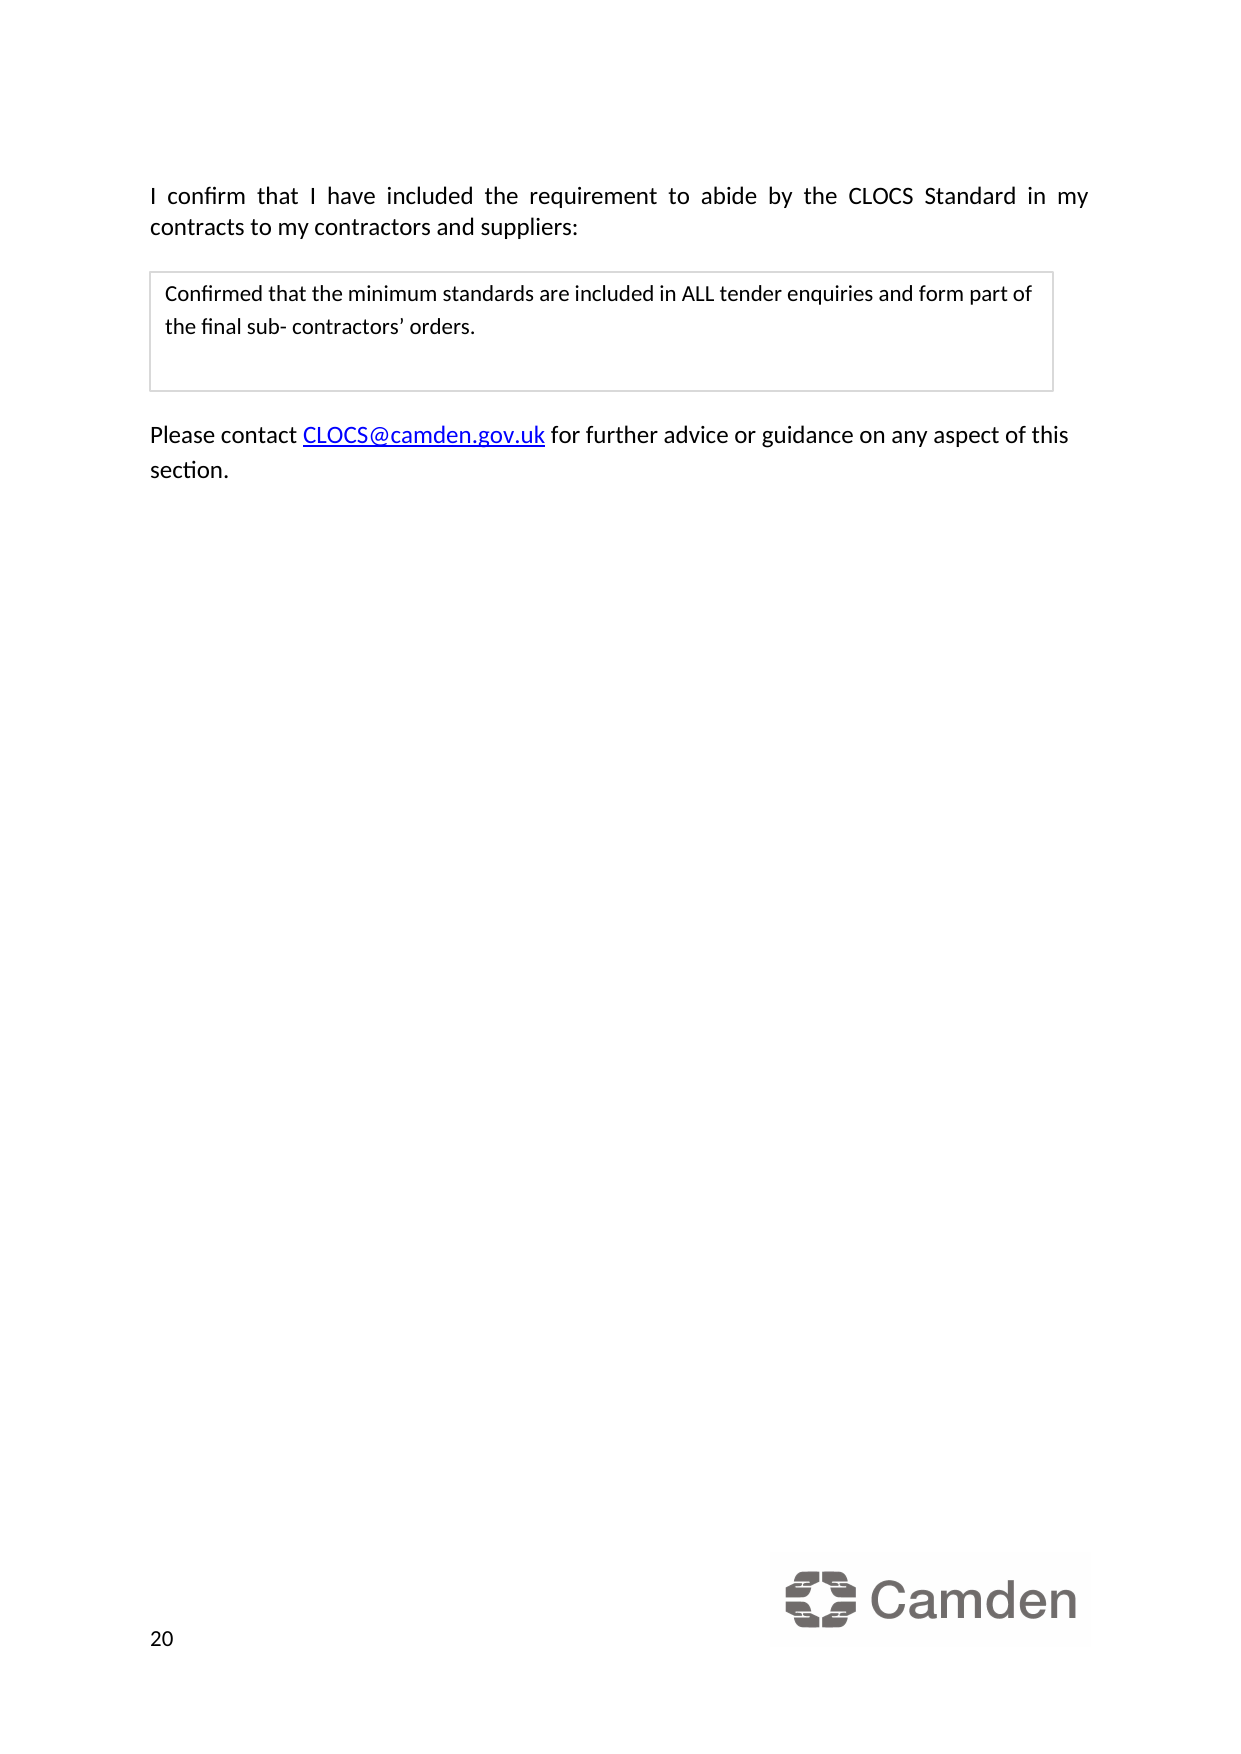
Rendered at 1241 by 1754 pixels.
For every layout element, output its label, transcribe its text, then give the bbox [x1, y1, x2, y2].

text I confirm that I have included the requirement to abide by the CLOCS Standard in my contracts to my contractors and suppliers: [150, 181, 1090, 242]
text Please contact CLOCS@camden.gov.uk for further advice or guidance on any aspect of this section. [150, 419, 1090, 485]
picture [770, 1552, 1091, 1647]
